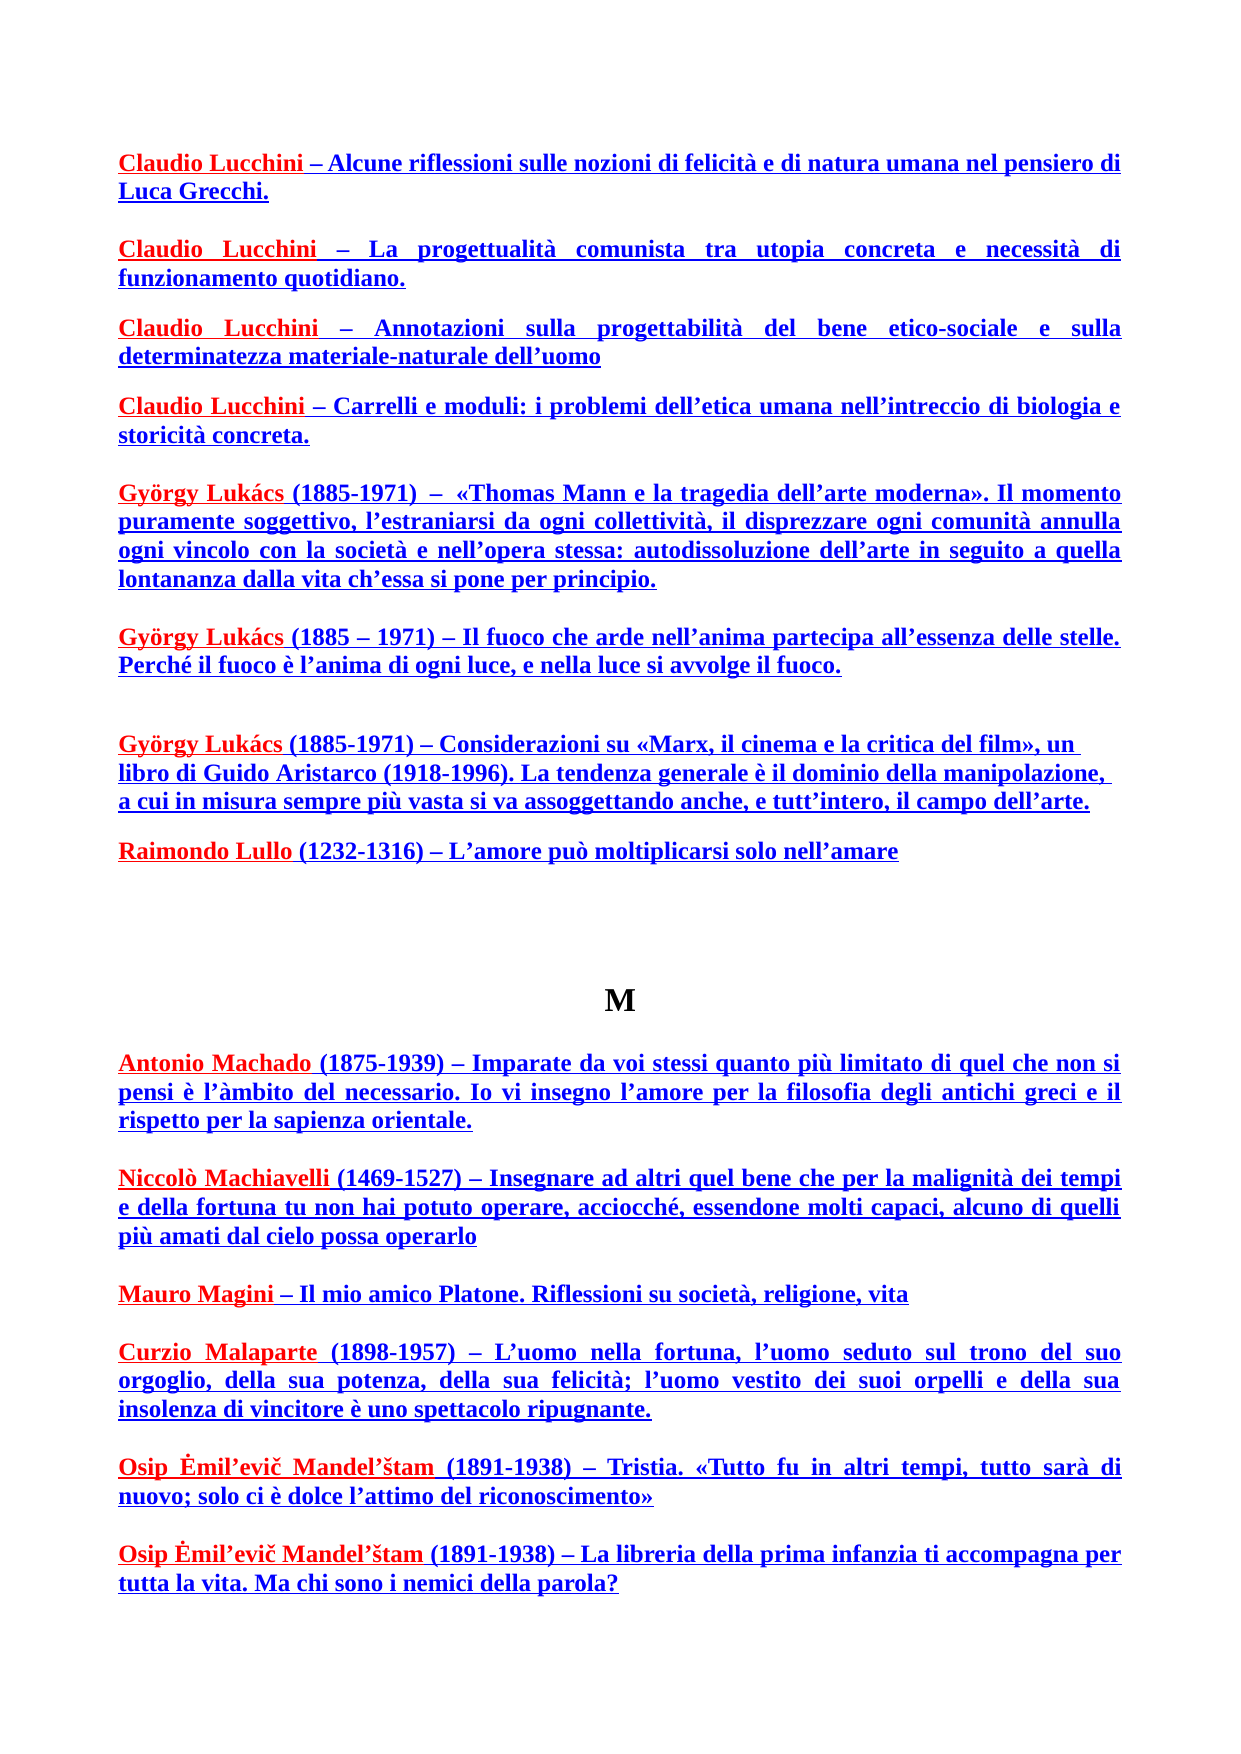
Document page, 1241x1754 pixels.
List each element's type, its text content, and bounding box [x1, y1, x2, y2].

subtitle Niccolò Machiavelli (1469-1527) – Insegnare ad altri quel bene che per la malignità dei tempi e della fortuna tu non hai potuto operare, acciocché, essendone molti capaci, alcuno di quelli più amati dal cielo possa operarlo [118, 1163, 1122, 1188]
subtitle Claudio Lucchini – Alcune riflessioni sulle nozioni di felicità e di natura umana nel pensiero di Luca Grecchi. [118, 148, 1122, 205]
subtitle Osip Ėmil’evič Mandel’štam (1891-1938) – Tristia. «Tutto fu in altri tempi, tutto sarà di nuovo; solo ci è dolce l’attimo del riconoscimento» [118, 1452, 1122, 1477]
subtitle György Lukács (1885-1971) – «Thomas Mann e la tragedia dell’arte moderna». Il momento puramente soggettivo, l’estraniarsi da ogni collettività, il disprezzare ogni comunità annulla ogni vincolo con la società e nell’opera stessa: autodissoluzione dell’arte in seguito a quella lontananza dalla vita ch’essa si pone per principio. [118, 562, 1122, 593]
subtitle Osip Ėmil’evič Mandel’štam (1891-1938) – Tristia. «Tutto fu in altri tempi, tutto sarà di nuovo; solo ci è dolce l’attimo del riconoscimento» [118, 1479, 1122, 1510]
subtitle Claudio Lucchini – Annotazioni sulla progettabilità del bene etico-sociale e sulla determinatezza materiale-naturale dell’uomo [118, 339, 1122, 370]
subtitle Osip Ėmil’evič Mandel’štam (1891-1938) – La libreria della prima infanzia ti accompagna per tutta la vita. Ma chi sono i nemici della parola? [118, 1539, 1122, 1564]
subtitle György Lukács (1885-1971) – «Thomas Mann e la tragedia dell’arte moderna». Il momento puramente soggettivo, l’estraniarsi da ogni collettività, il disprezzare ogni comunità annulla ogni vincolo con la società e nell’opera stessa: autodissoluzione dell’arte in seguito a quella lontananza dalla vita ch’essa si pone per principio. [118, 533, 1122, 560]
subtitle Niccolò Machiavelli (1469-1527) – Insegnare ad altri quel bene che per la malignità dei tempi e della fortuna tu non hai potuto operare, acciocché, essendone molti capaci, alcuno di quelli più amati dal cielo possa operarlo [118, 1190, 1122, 1250]
subtitle Antonio Machado (1875-1939) – Imparate da voi stessi quanto più limitato di quel che non si pensi è l’àmbito del necessario. Io vi insegno l’amore per la filosofia degli antichi greci e il rispetto per la sapienza orientale. [118, 1103, 1122, 1134]
subtitle M [118, 981, 1122, 1019]
subtitle Curzio Malaparte (1898-1957) – L’uomo nella fortuna, l’uomo seduto sul trono del suo orgoglio, della sua potenza, della sua felicità; l’uomo vestito dei suoi orpelli e della sua insolenza di vincitore è uno spettacolo ripugnante. [118, 1363, 1122, 1423]
subtitle Claudio Lucchini – La progettualità comunista tra utopia concreta e necessità di funzionamento quotidiano. [118, 234, 1122, 292]
subtitle Claudio Lucchini – Annotazioni sulla progettabilità del bene etico-sociale e sulla determinatezza materiale-naturale dell’uomo [118, 313, 1122, 338]
subtitle György Lukács (1885-1971) – Considerazioni su «Marx, il cinema e la critica del film», un libro di Guido Aristarco (1918-1996). La tendenza generale è il dominio della manipolazione, a cui in misura sempre più vasta si va assoggettando anche, e tutt’intero, il campo dell’arte. [118, 729, 1122, 815]
subtitle György Lukács (1885-1971) – «Thomas Mann e la tragedia dell’arte moderna». Il momento puramente soggettivo, l’estraniarsi da ogni collettività, il disprezzare ogni comunità annulla ogni vincolo con la società e nell’opera stessa: autodissoluzione dell’arte in seguito a quella lontananza dalla vita ch’essa si pone per principio. [118, 478, 1122, 503]
subtitle Osip Ėmil’evič Mandel’štam (1891-1938) – La libreria della prima infanzia ti accompagna per tutta la vita. Ma chi sono i nemici della parola? [118, 1565, 1122, 1596]
subtitle Antonio Machado (1875-1939) – Imparate da voi stessi quanto più limitato di quel che non si pensi è l’àmbito del necessario. Io vi insegno l’amore per la filosofia degli antichi greci e il rispetto per la sapienza orientale. [118, 1048, 1122, 1102]
text Raimondo Lullo (1232-1316) – L’amore può moltiplicarsi solo nell’amare [118, 836, 1122, 865]
subtitle Mauro Magini – Il mio amico Platone. Riflessioni su società, religione, vita [118, 1279, 1122, 1308]
subtitle Claudio Lucchini – Carrelli e moduli: i problemi dell’etica umana nell’intreccio di biologia e storicità concreta. [118, 391, 1122, 448]
subtitle Curzio Malaparte (1898-1957) – L’uomo nella fortuna, l’uomo seduto sul trono del suo orgoglio, della sua potenza, della sua felicità; l’uomo vestito dei suoi orpelli e della sua insolenza di vincitore è uno spettacolo ripugnante. [118, 1337, 1122, 1362]
subtitle György Lukács (1885 – 1971) – Il fuoco che arde nell’anima partecipa all’essenza delle stelle. Perché il fuoco è l’anima di ogni luce, e nella luce si avvolge il fuoco. [118, 622, 1122, 679]
subtitle György Lukács (1885-1971) – «Thomas Mann e la tragedia dell’arte moderna». Il momento puramente soggettivo, l’estraniarsi da ogni collettività, il disprezzare ogni comunità annulla ogni vincolo con la società e nell’opera stessa: autodissoluzione dell’arte in seguito a quella lontananza dalla vita ch’essa si pone per principio. [118, 504, 1122, 531]
